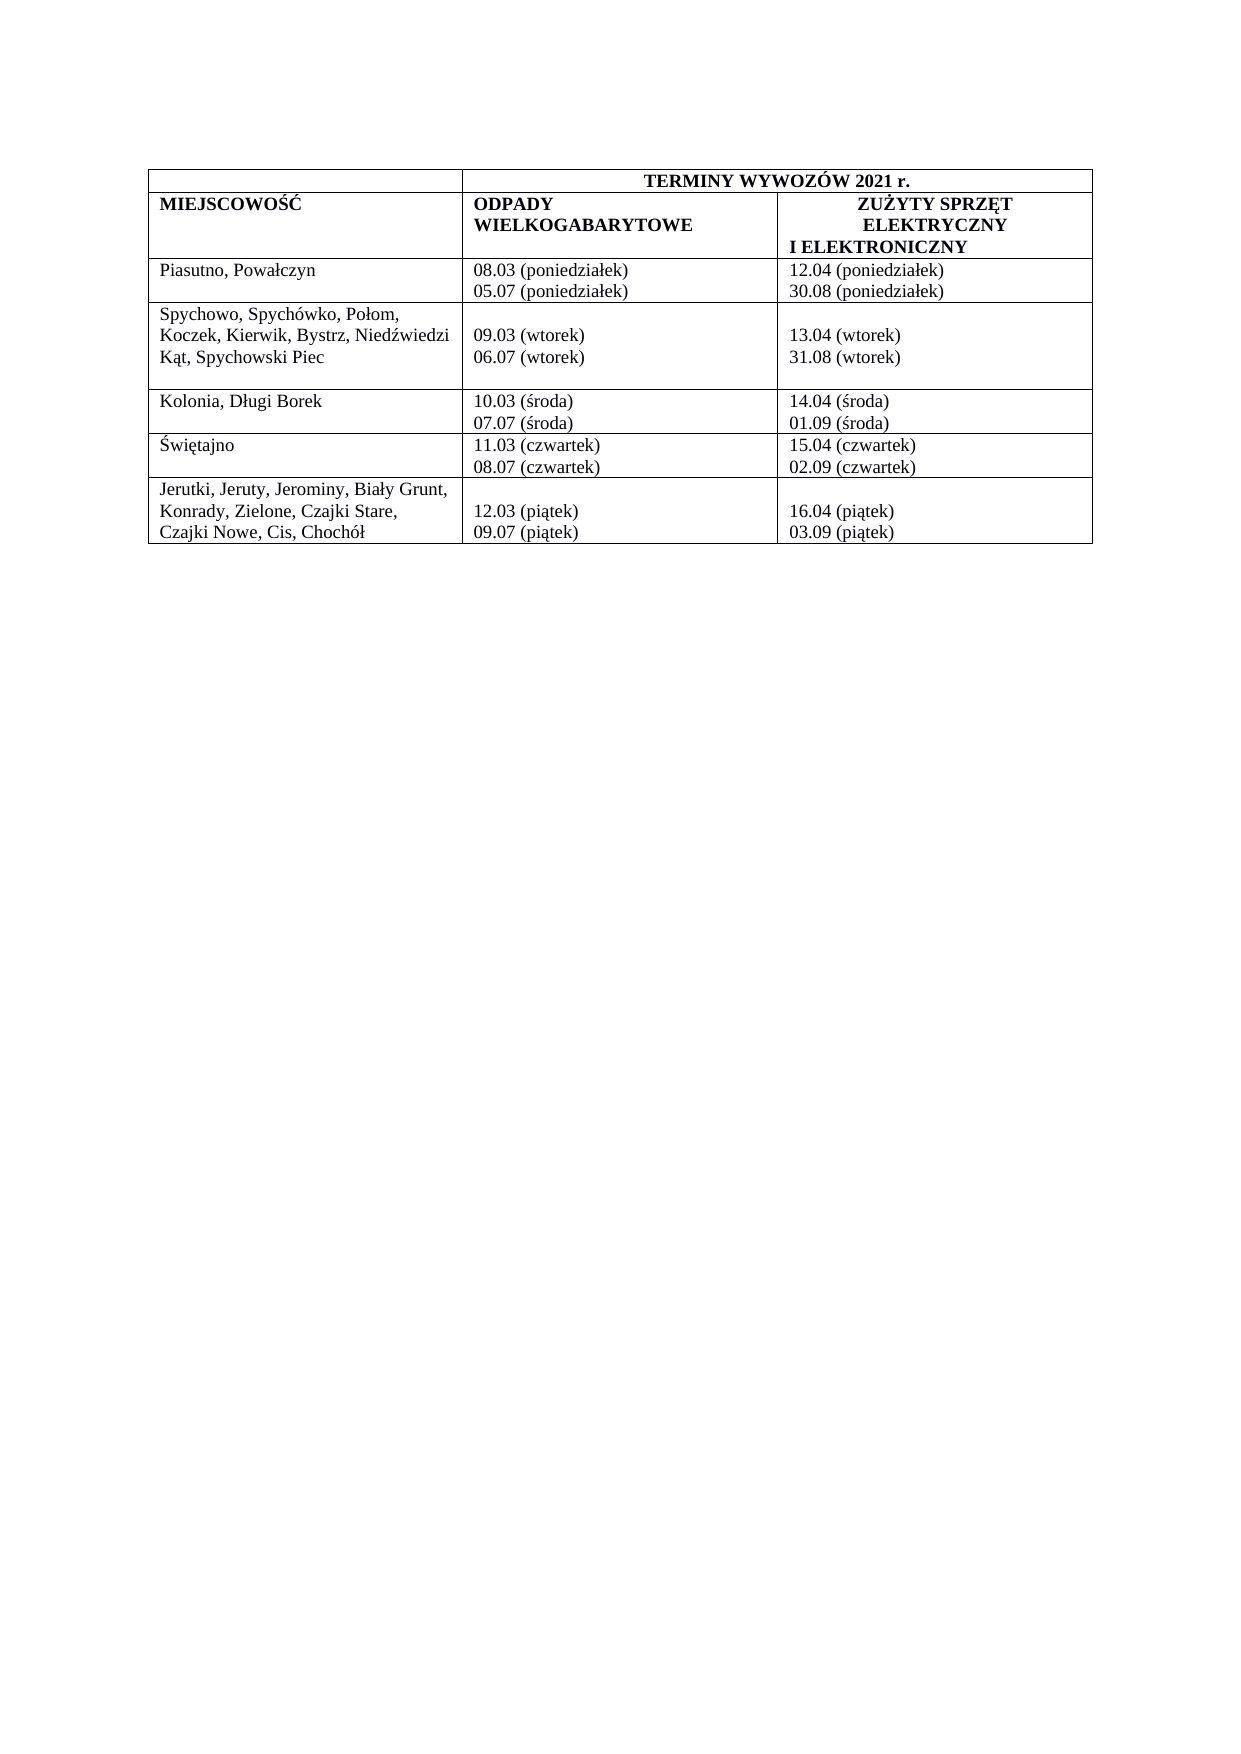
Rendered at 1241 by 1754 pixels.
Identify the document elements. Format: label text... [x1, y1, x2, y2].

table_cell ODPADY WIELKOGABARYTOWE [463, 193, 777, 257]
table_cell 12.04 (poniedziałek) 30.08 (poniedziałek) [778, 259, 1092, 302]
table_cell MIEJSCOWOŚĆ [149, 193, 462, 257]
table_cell 12.03 (piątek) 09.07 (piątek) [463, 478, 777, 543]
table_cell 09.03 (wtorek) 06.07 (wtorek) [463, 303, 777, 389]
table_cell Świętajno [149, 434, 462, 477]
table_cell Kolonia, Długi Borek [149, 390, 462, 433]
table_cell Spychowo, Spychówko, Połom, Koczek, Kierwik, Bystrz, Niedźwiedzi Kąt, Spychowski Piec [149, 303, 462, 389]
table_cell 13.04 (wtorek) 31.08 (wtorek) [778, 303, 1092, 389]
table_cell Jerutki, Jeruty, Jerominy, Biały Grunt, Konrady, Zielone, Czajki Stare, Czajki Nowe, Cis, Chochół [149, 478, 462, 543]
table_cell 11.03 (czwartek) 08.07 (czwartek) [463, 434, 777, 477]
table_cell ZUŻYTY SPRZĘT ELEKTRYCZNY I ELEKTRONICZNY [778, 193, 1092, 257]
table_header [149, 170, 462, 192]
table_cell 10.03 (środa) 07.07 (środa) [463, 390, 777, 433]
table_cell 14.04 (środa) 01.09 (środa) [778, 390, 1092, 433]
table_cell 16.04 (piątek) 03.09 (piątek) [778, 478, 1092, 543]
table_cell 08.03 (poniedziałek) 05.07 (poniedziałek) [463, 259, 777, 302]
table_cell Piasutno, Powałczyn [149, 259, 462, 302]
table_cell 15.04 (czwartek) 02.09 (czwartek) [778, 434, 1092, 477]
table_header TERMINY WYWOZÓW 2021 r. [463, 170, 1092, 192]
